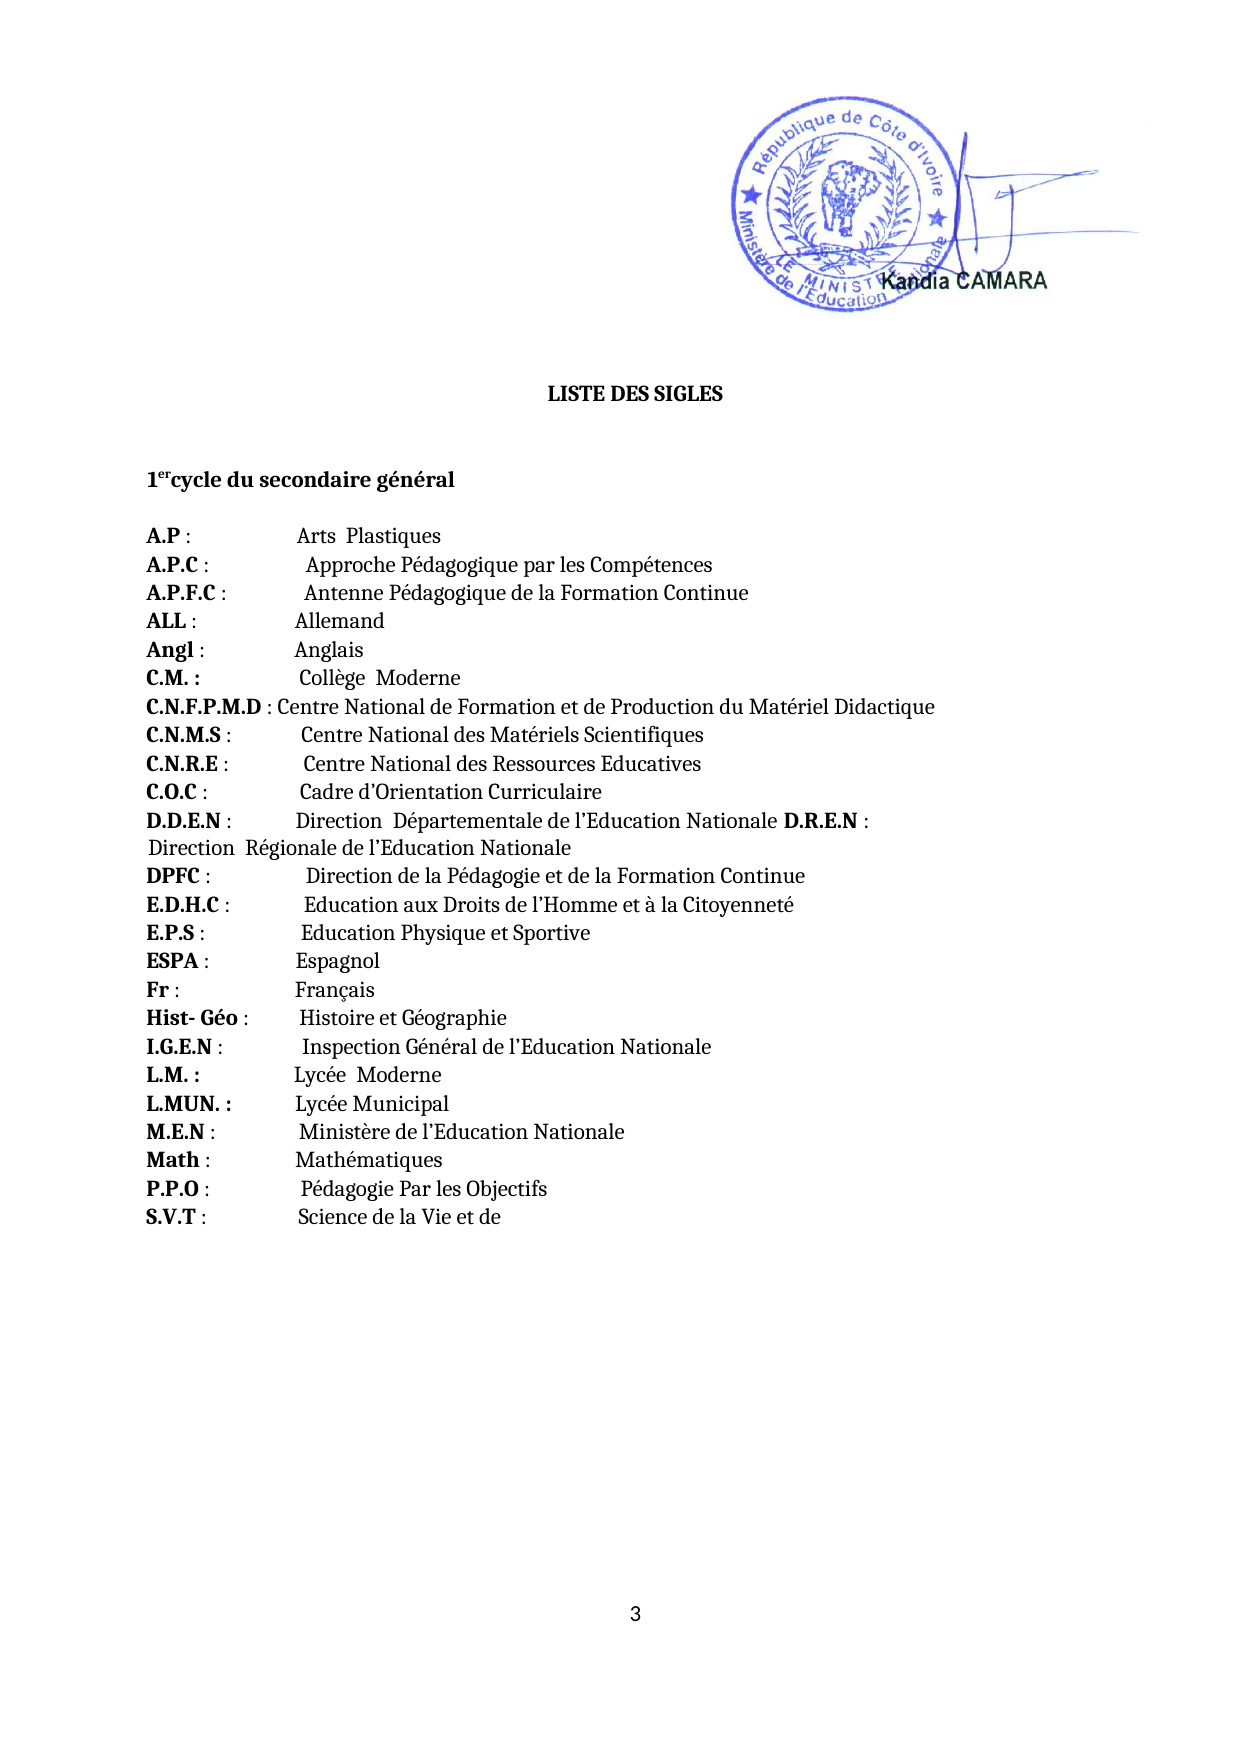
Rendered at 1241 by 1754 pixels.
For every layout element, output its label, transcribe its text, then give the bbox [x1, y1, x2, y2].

text ESPA : Espagnol [146, 948, 1123, 974]
text E.P.S : Education Physique et Sportive [146, 920, 1123, 946]
text A.P : Arts Plastiques [146, 523, 1123, 549]
text C.N.F.P.M.D : Centre National de Formation et de Production du Matériel Didactique [146, 694, 1123, 720]
picture [723, 74, 1150, 329]
text LISTE DES SIGLES [148, 381, 1122, 407]
text C.M. : Collège Moderne [146, 665, 1123, 692]
text Math : Mathématiques [146, 1147, 1123, 1174]
text P.P.O : Pédagogie Par les Objectifs [146, 1176, 1123, 1202]
text C.N.R.E : Centre National des Ressources Educatives [146, 751, 1123, 777]
text A.P.F.C : Antenne Pédagogique de la Formation Continue [146, 580, 1123, 606]
text DPFC : Direction de la Pédagogie et de la Formation Continue [146, 863, 1123, 889]
text D.D.E.N : Direction Départementale de l’Education Nationale D.R.E.N : Direction Régionale de l’Education Nationale [146, 807, 880, 861]
text I.G.E.N : Inspection Général de l’Education Nationale [146, 1033, 1123, 1060]
text ALL : Allemand [146, 608, 1123, 635]
text C.N.M.S : Centre National des Matériels Scientifiques [146, 722, 1123, 748]
text Angl : Anglais [146, 637, 1123, 663]
text C.O.C : Cadre d’Orientation Curriculaire [146, 779, 1123, 805]
subtitle 1ercycle du secondaire général [147, 466, 1123, 493]
text L.M. : Lycée Moderne [146, 1062, 1123, 1088]
text S.V.T : Science de la Vie et de [146, 1204, 1123, 1231]
text M.E.N : Ministère de l’Education Nationale [146, 1119, 1123, 1145]
text Hist- Géo : Histoire et Géographie [146, 1005, 1123, 1031]
text A.P.C : Approche Pédagogique par les Compétences [146, 551, 1123, 578]
text E.D.H.C : Education aux Droits de l’Homme et à la Citoyenneté [146, 891, 1123, 918]
text Fr : Français [146, 977, 1123, 1003]
text L.MUN. : Lycée Municipal [146, 1090, 1123, 1117]
